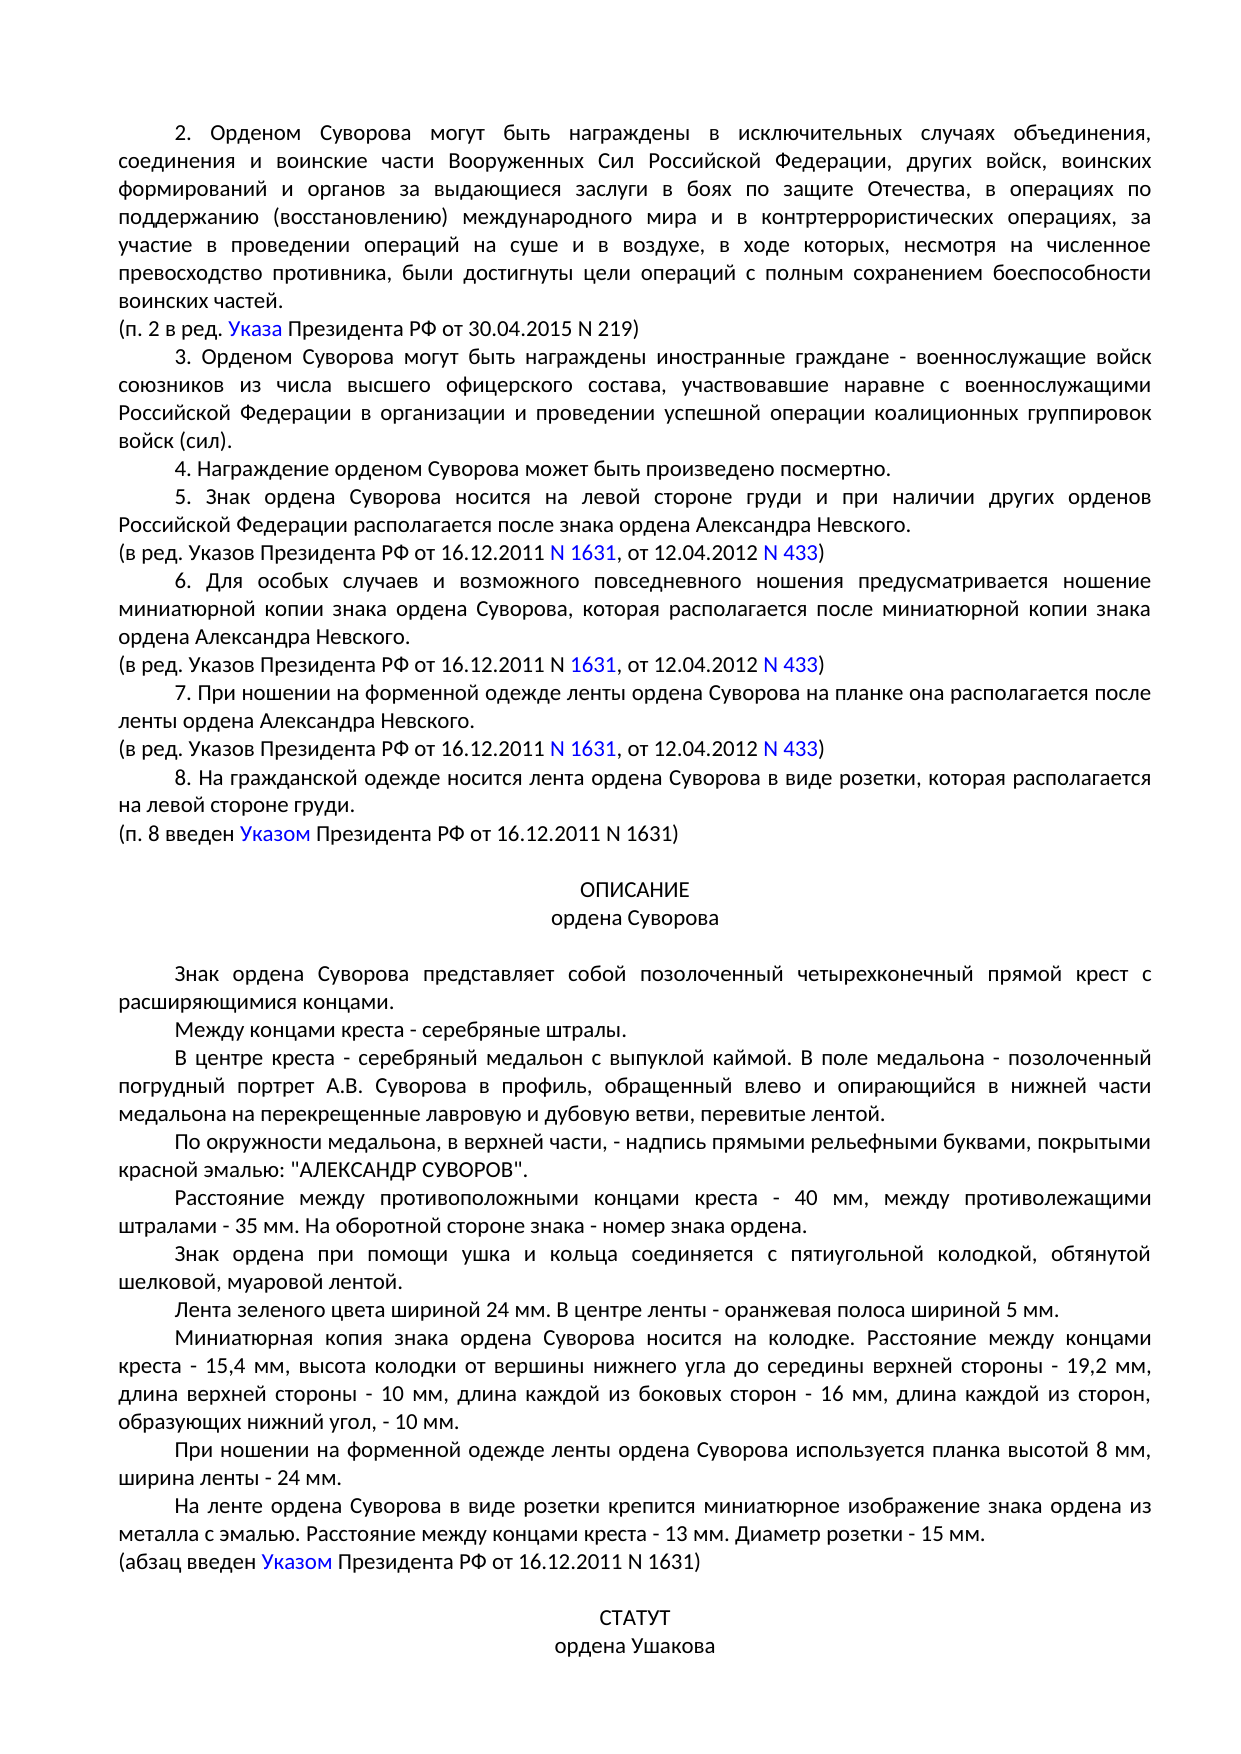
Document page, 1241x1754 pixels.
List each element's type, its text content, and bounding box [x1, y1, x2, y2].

text 7. При ношении на форменной одежде ленты ордена Суворова на планке она располагается после ленты ордена Александра Невского. [118, 678, 1152, 734]
text По окружности медальона, в верхней части, - надпись прямыми рельефными буквами, покрытыми красной эмалью: "АЛЕКСАНДР СУВОРОВ". [118, 1127, 1152, 1183]
text 6. Для особых случаев и возможного повседневного ношения предусматривается ношение миниатюрной копии знака ордена Суворова, которая располагается после миниатюрной копии знака ордена Александра Невского. [118, 566, 1152, 651]
text СТАТУТ [118, 1603, 1152, 1631]
text Расстояние между противоположными концами креста - 40 мм, между противолежащими штралами - 35 мм. На оборотной стороне знака - номер знака ордена. [118, 1183, 1152, 1239]
text Лента зеленого цвета шириной 24 мм. В центре ленты - оранжевая полоса шириной 5 мм. [118, 1295, 1152, 1323]
text ордена Суворова [118, 903, 1152, 931]
text (п. 8 введен Указом Президента РФ от 16.12.2011 N 1631) [118, 819, 1152, 847]
text В центре креста - серебряный медальон с выпуклой каймой. В поле медальона - позолоченный погрудный портрет А.В. Суворова в профиль, обращенный влево и опирающийся в нижней части медальона на перекрещенные лавровую и дубовую ветви, перевитые лентой. [118, 1043, 1152, 1127]
text Знак ордена при помощи ушка и кольца соединяется с пятиугольной колодкой, обтянутой шелковой, муаровой лентой. [118, 1239, 1152, 1295]
text (абзац введен Указом Президента РФ от 16.12.2011 N 1631) [118, 1547, 1152, 1575]
text При ношении на форменной одежде ленты ордена Суворова используется планка высотой 8 мм, ширина ленты - 24 мм. [118, 1435, 1152, 1491]
text Миниатюрная копия знака ордена Суворова носится на колодке. Расстояние между концами креста - 15,4 мм, высота колодки от вершины нижнего угла до середины верхней стороны - 19,2 мм, длина верхней стороны - 10 мм, длина каждой из боковых сторон - 16 мм, длина каждой из сторон, образующих нижний угол, - 10 мм. [118, 1323, 1152, 1435]
text (в ред. Указов Президента РФ от 16.12.2011 N 1631, от 12.04.2012 N 433) [118, 651, 1152, 678]
text (в ред. Указов Президента РФ от 16.12.2011 N 1631, от 12.04.2012 N 433) [118, 734, 1152, 763]
text 3. Орденом Суворова могут быть награждены иностранные граждане - военнослужащие войск союзников из числа высшего офицерского состава, участвовавшие наравне с военнослужащими Российской Федерации в организации и проведении успешной операции коалиционных группировок войск (сил). [118, 342, 1152, 454]
text (в ред. Указов Президента РФ от 16.12.2011 N 1631, от 12.04.2012 N 433) [118, 538, 1152, 566]
text 2. Орденом Суворова могут быть награждены в исключительных случаях объединения, соединения и воинские части Вооруженных Сил Российской Федерации, других войск, воинских формирований и органов за выдающиеся заслуги в боях по защите Отечества, в операциях по поддержанию (восстановлению) международного мира и в контртеррористических операциях, за участие в проведении операций на суше и в воздухе, в ходе которых, несмотря на численное превосходство противника, были достигнуты цели операций с полным сохранением боеспособности воинских частей. [118, 118, 1152, 314]
text (п. 2 в ред. Указа Президента РФ от 30.04.2015 N 219) [118, 314, 1152, 342]
text 4. Награждение орденом Суворова может быть произведено посмертно. [118, 454, 1152, 482]
text 5. Знак ордена Суворова носится на левой стороне груди и при наличии других орденов Российской Федерации располагается после знака ордена Александра Невского. [118, 482, 1152, 538]
text 8. На гражданской одежде носится лента ордена Суворова в виде розетки, которая располагается на левой стороне груди. [118, 763, 1152, 819]
text На ленте ордена Суворова в виде розетки крепится миниатюрное изображение знака ордена из металла с эмалью. Расстояние между концами креста - 13 мм. Диаметр розетки - 15 мм. [118, 1491, 1152, 1547]
text Знак ордена Суворова представляет собой позолоченный четырехконечный прямой крест с расширяющимися концами. [118, 959, 1152, 1015]
text Между концами креста - серебряные штралы. [118, 1015, 1152, 1043]
text ордена Ушакова [118, 1631, 1152, 1659]
text ОПИСАНИЕ [118, 875, 1152, 903]
